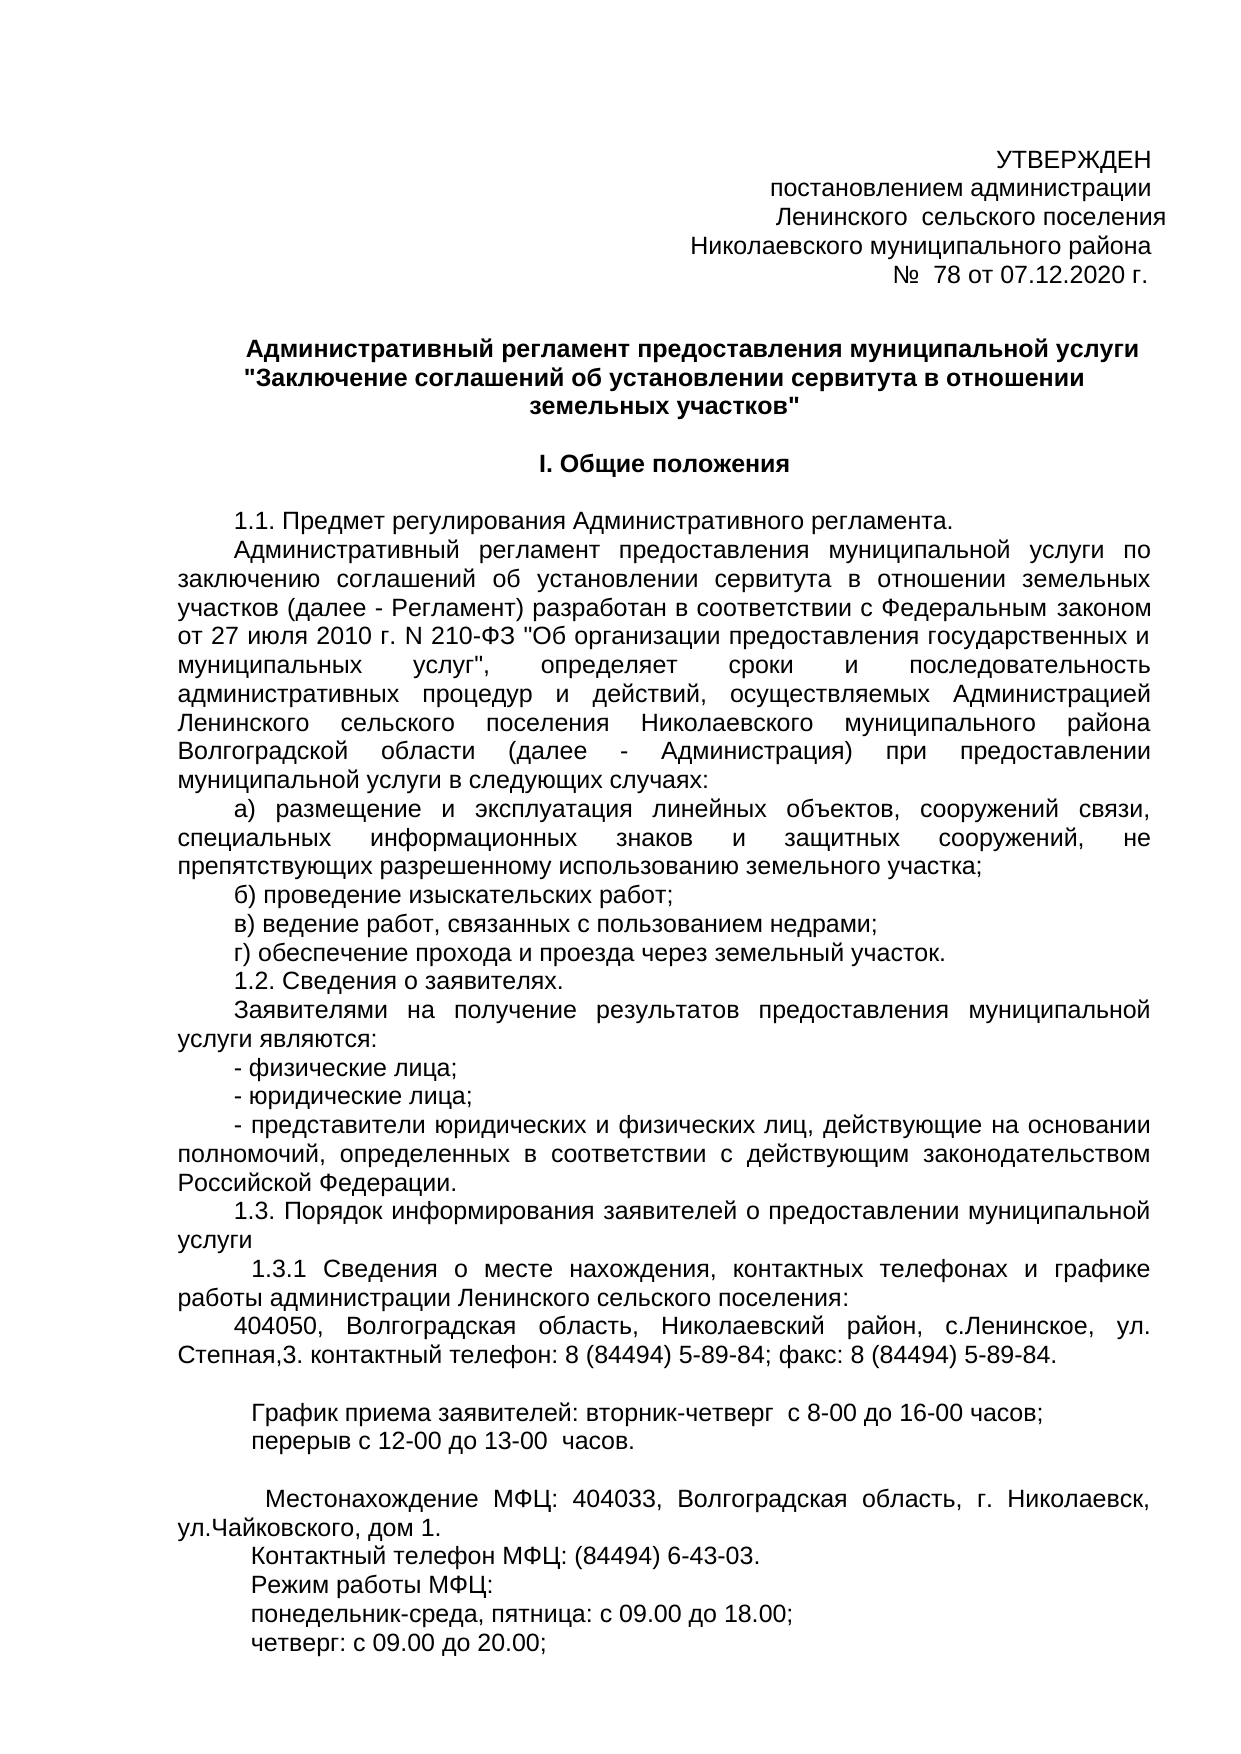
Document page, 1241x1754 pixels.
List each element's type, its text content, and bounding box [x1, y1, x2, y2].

text Контактный телефон МФЦ: (84494) 6-43-03. [177, 1541, 1152, 1570]
text - представители юридических и физических лиц, действующие на основании полномочий, определенных в соответствии с действующим законодательством Российской Федерации. [177, 1110, 1152, 1196]
text - юридические лица; [177, 1081, 1152, 1110]
text понедельник-среда, пятница: с 09.00 до 18.00; [177, 1599, 1152, 1627]
text № 78 от 07.12.2020 г. [177, 259, 1152, 288]
text четверг: с 09.00 до 20.00; [177, 1627, 1152, 1656]
text Административный регламент предоставления муниципальной услуги по заключению соглашений об установлении сервитута в отношении земельных участков (далее - Регламент) разработан в соответствии с Федеральным законом от 27 июля . N 210-ФЗ "Об организации предоставления государственных и муниципальных услуг", определяет сроки и последовательность административных процедур и действий, осуществляемых Администрацией Ленинского сельского поселения Николаевского муниципального района Волгоградской области (далее - Администрация) при предоставлении муниципальной услуги в следующих случаях: [177, 535, 1152, 794]
text Административный регламент предоставления муниципальной услуги "Заключение соглашений об установлении сервитута в отношении земельных участков" [177, 334, 1152, 420]
text перерыв с 12-00 до 13-00 часов. [177, 1426, 1152, 1455]
text 1.2. Сведения о заявителях. [177, 966, 1152, 995]
title Николаевского муниципального района [177, 231, 1152, 259]
text б) проведение изыскательских работ; [177, 880, 1152, 909]
title постановлением администрации [177, 173, 1152, 202]
text 1.3.1 Сведения о месте нахождения, контактных телефонах и графике работы администрации Ленинского сельского поселения: [177, 1254, 1152, 1311]
text График приема заявителей: вторник-четверг с 8-00 до 16-00 часов; [177, 1397, 1152, 1426]
text 1.3. Порядок информирования заявителей о предоставлении муниципальной услуги [177, 1196, 1152, 1254]
text а) размещение и эксплуатация линейных объектов, сооружений связи, специальных информационных знаков и защитных сооружений, не препятствующих разрешенному использованию земельного участка; [177, 794, 1152, 880]
text 404050, Волгоградская область, Николаевский район, с.Ленинское, ул. Степная,3. контактный телефон: 8 (84494) 5-89-84; факс: 8 (84494) 5-89-84. [177, 1311, 1152, 1369]
text Режим работы МФЦ: [177, 1570, 1152, 1599]
title УТВЕРЖДЕН [177, 144, 1152, 173]
text - физические лица; [177, 1052, 1152, 1081]
text Заявителями на получение результатов предоставления муниципальной услуги являются: [177, 995, 1152, 1052]
title Ленинского сельского поселения [177, 202, 1167, 231]
text Местонахождение МФЦ: 404033, Волгоградская область, г. Николаевск, ул.Чайковского, дом 1. [177, 1484, 1152, 1541]
text г) обеспечение прохода и проезда через земельный участок. [177, 937, 1152, 966]
text в) ведение работ, связанных с пользованием недрами; [177, 909, 1152, 937]
text I. Общие положения [177, 449, 1152, 477]
text 1.1. Предмет регулирования Административного регламента. [177, 506, 1152, 535]
